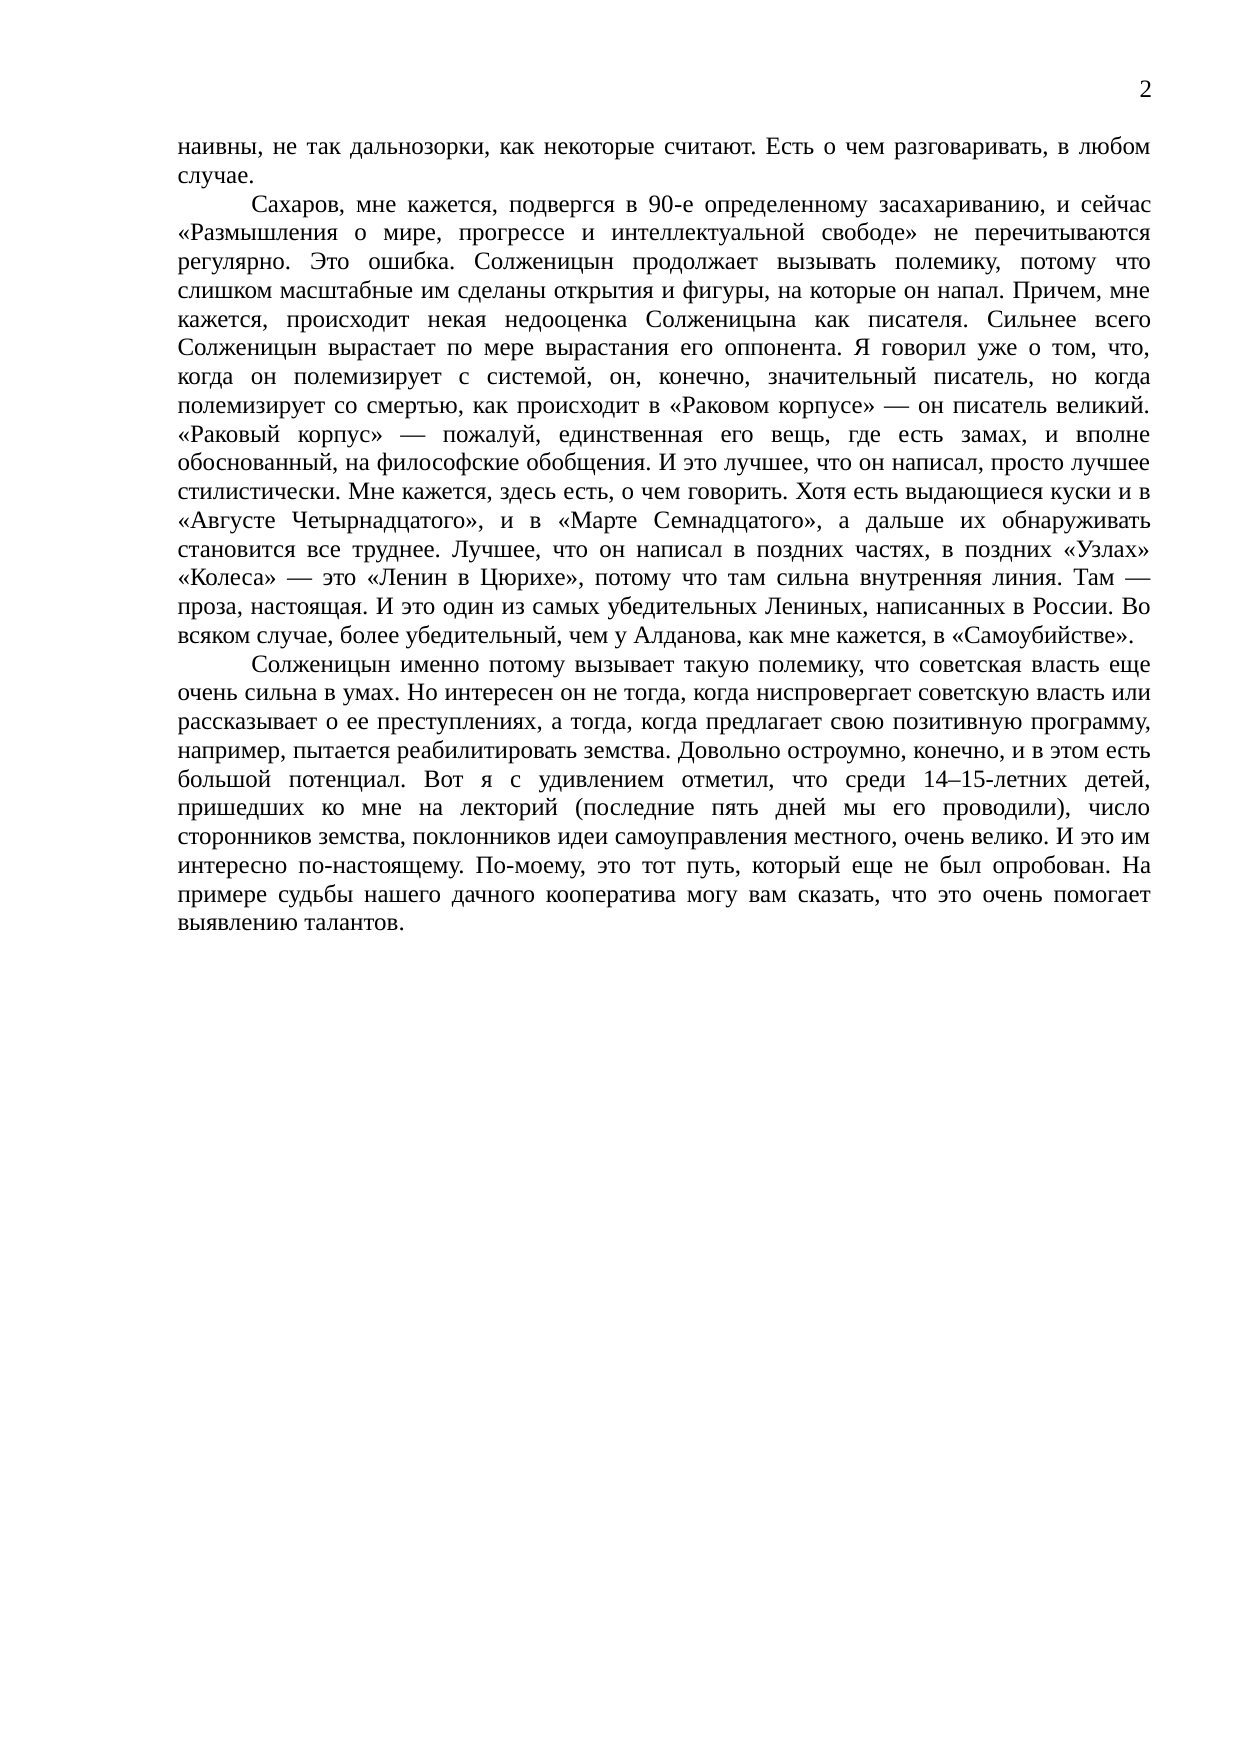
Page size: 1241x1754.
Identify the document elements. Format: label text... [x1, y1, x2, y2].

text Солженицын именно потому вызывает такую полемику, что советская власть еще очень сильна в умах. Но интересен он не тогда, когда ниспровергает советскую власть или рассказывает о ее преступлениях, а тогда, когда предлагает свою позитивную программу, например, пытается реабилитировать земства. Довольно остроумно, конечно, и в этом есть большой потенциал. Вот я с удивлением отметил, что среди 14–15-летних детей, пришедших ко мне на лекторий (последние пять дней мы его проводили), число сторонников земства, поклонников идеи самоуправления местного, очень велико. И это им интересно по-настоящему. По-моему, это тот путь, который еще не был опробован. На примере судьбы нашего дачного кооператива могу вам сказать, что это очень помогает выявлению талантов. [177, 649, 1152, 936]
text Сахаров, мне кажется, подвергся в 90-е определенному засахариванию, и сейчас «Размышления о мире, прогрессе и интеллектуальной свободе» не перечитываются регулярно. Это ошибка. Солженицын продолжает вызывать полемику, потому что слишком масштабные им сделаны открытия и фигуры, на которые он напал. Причем, мне кажется, происходит некая недооценка Солженицына как писателя. Сильнее всего Солженицын вырастает по мере вырастания его оппонента. Я говорил уже о том, что, когда он полемизирует с системой, он, конечно, значительный писатель, но когда полемизирует со смертью, как происходит в «Раковом корпусе» — он писатель великий. «Раковый корпус» — пожалуй, единственная его вещь, где есть замах, и вполне обоснованный, на философские обобщения. И это лучшее, что он написал, просто лучшее стилистически. Мне кажется, здесь есть, о чем говорить. Хотя есть выдающиеся куски и в «Августе Четырнадцатого», и в «Марте Семнадцатого», а дальше их обнаруживать становится все труднее. Лучшее, что он написал в поздних частях, в поздних «Узлах» «Колеса» — это «Ленин в Цюрихе», потому что там сильна внутренняя линия. Там — проза, настоящая. И это один из самых убедительных Лениных, написанных в России. Во всяком случае, более убедительный, чем у Алданова, как мне кажется, в «Самоубийстве». [177, 189, 1152, 649]
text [177, 131, 1152, 189]
